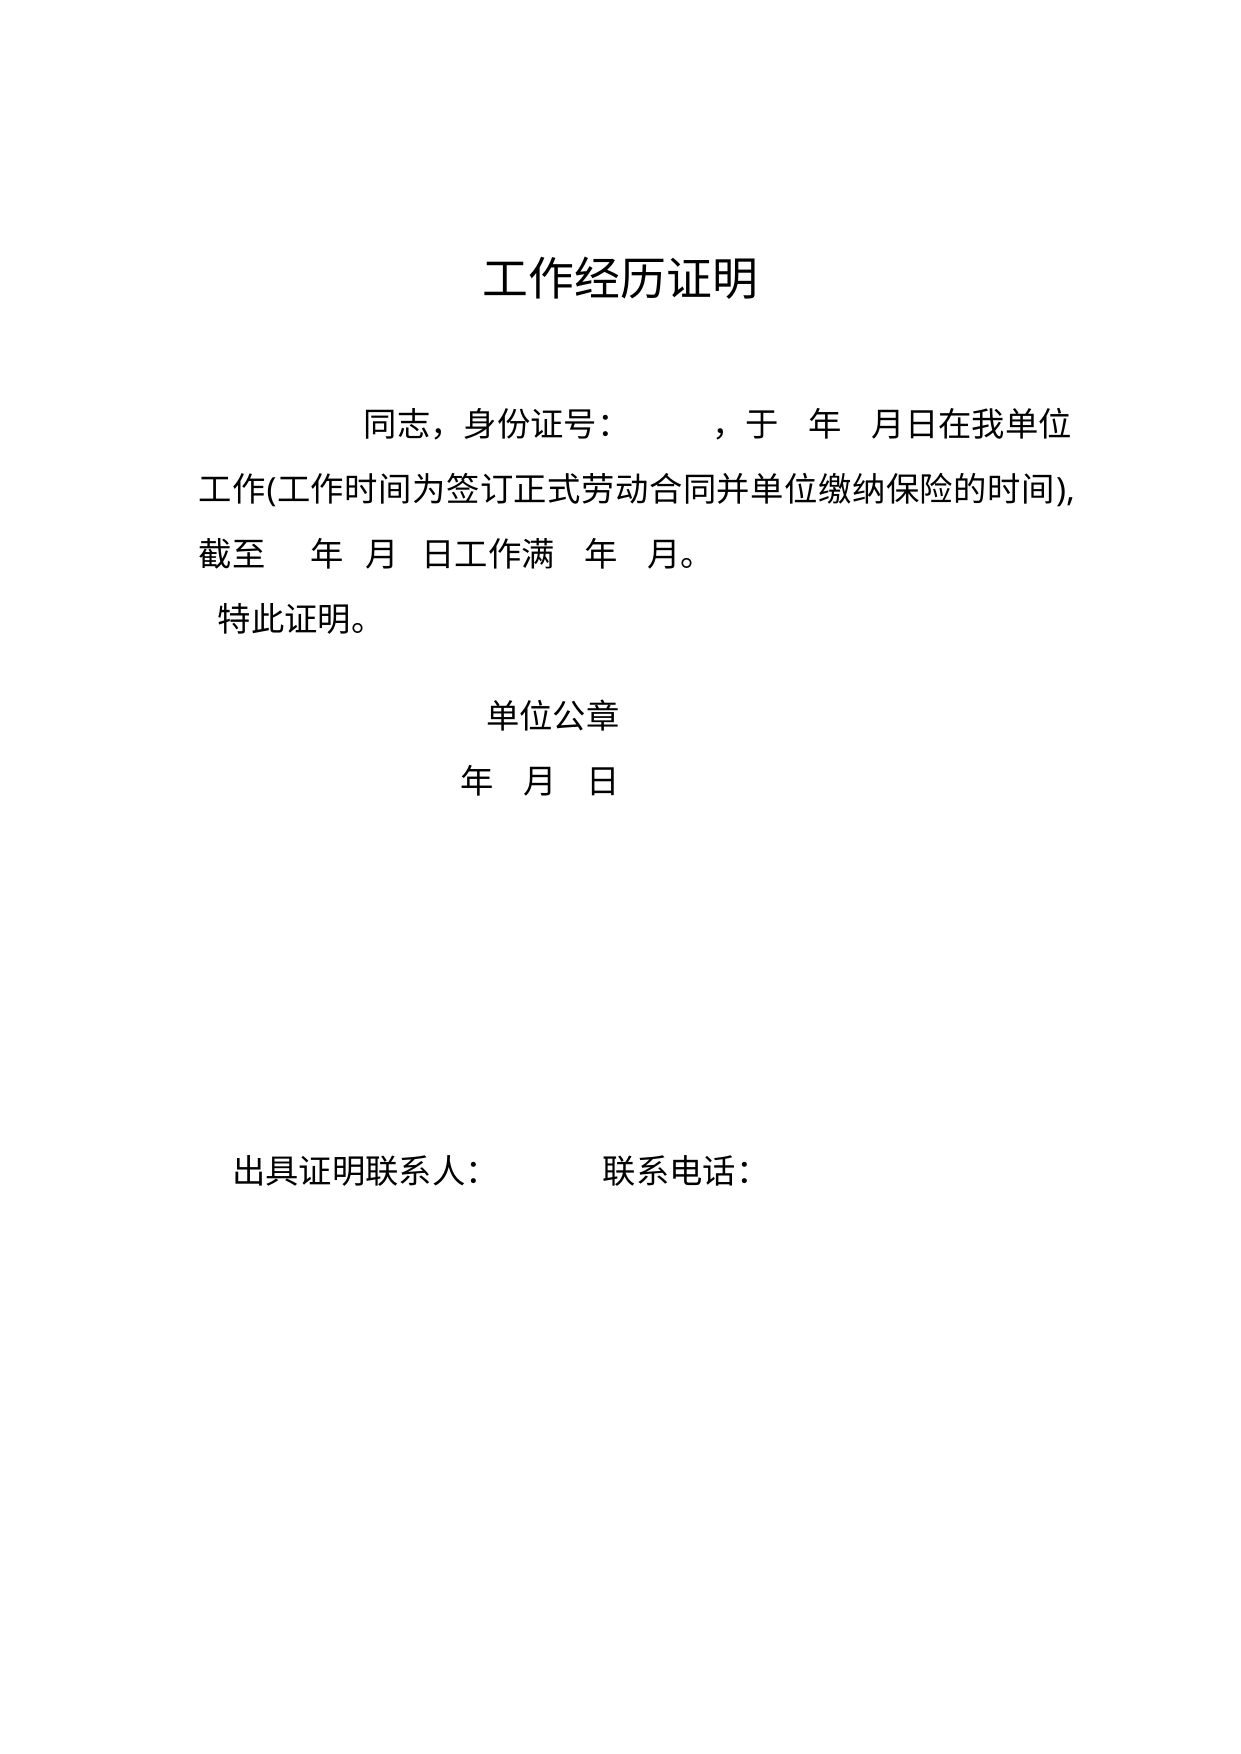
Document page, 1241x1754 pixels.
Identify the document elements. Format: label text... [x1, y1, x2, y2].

text 同志，身份证号： ，于 年 月日在我单位工作(工作时间为签订正式劳动合同并单位缴纳保险的时间),截至 年 月 日工作满 年 月。 [199, 389, 1075, 584]
text 单位公章 [165, 682, 1075, 747]
text 年 月 日 [165, 747, 1075, 812]
text 工作经历证明 [165, 227, 1075, 324]
text 出具证明联系人： 联系电话： [165, 1137, 1075, 1202]
text 特此证明。 [165, 584, 1075, 649]
